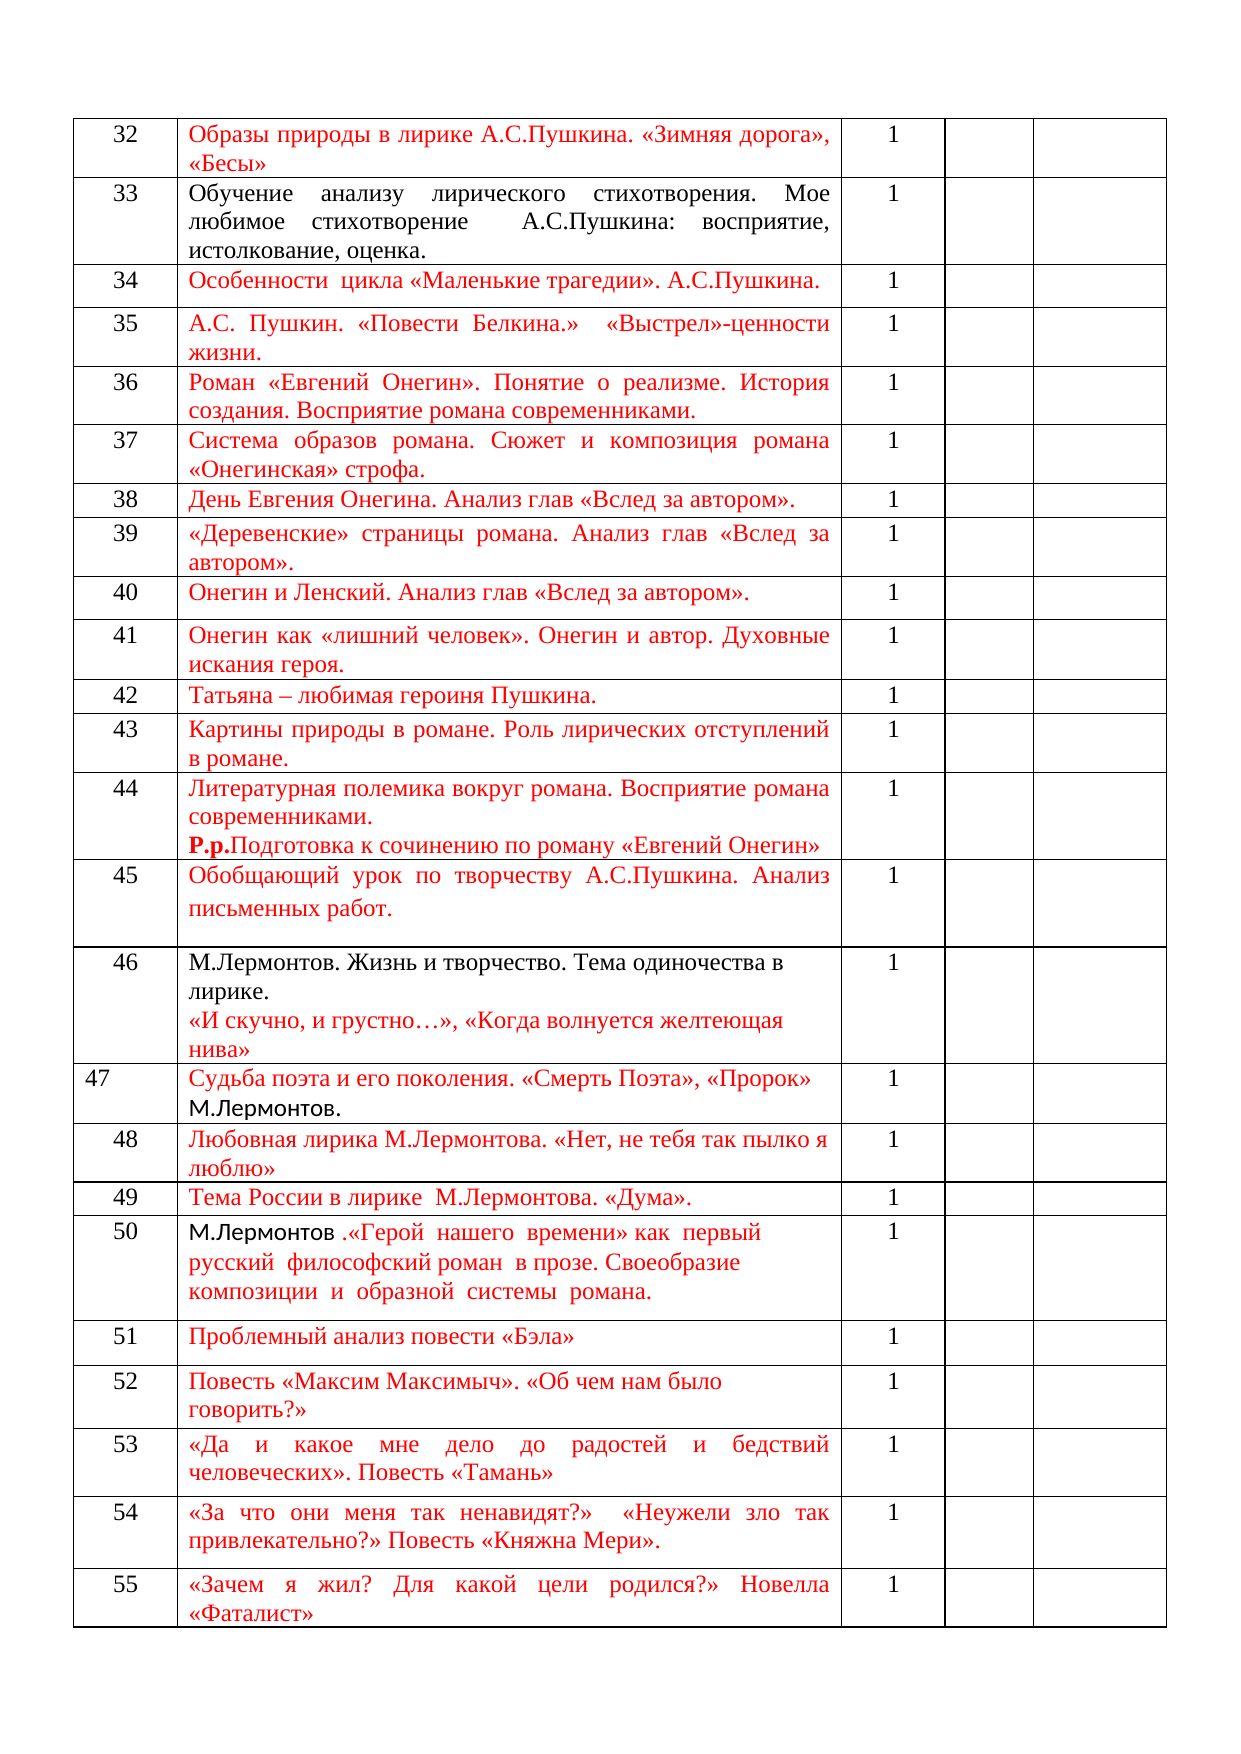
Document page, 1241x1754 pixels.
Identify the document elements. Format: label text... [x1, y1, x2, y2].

table_cell [946, 620, 1033, 679]
table_cell 48 [74, 1124, 177, 1181]
table_cell [946, 178, 1033, 264]
table_cell [1034, 773, 1166, 859]
table_cell Обучение анализу лирического стихотворения. Мое любимое стихотворение А.С.Пушкина: восприятие, истолкование, оценка. [178, 178, 841, 264]
table_cell Онегин как «лишний человек». Онегин и автор. Духовные искания героя. [178, 620, 841, 679]
table_cell 1 [842, 367, 944, 424]
table_cell 54 [74, 1497, 177, 1568]
table_cell [1034, 1064, 1166, 1123]
table_cell М.Лермонтов .«Герой нашего времени» как первый русский философский роман в прозе. Своеобразие композиции и образной системы романа. [178, 1216, 841, 1320]
table_cell Любовная лирика М.Лермонтова. «Нет, не тебя так пылко я люблю» [178, 1124, 841, 1181]
table_cell [1034, 518, 1166, 576]
table_cell [1034, 860, 1166, 946]
table_cell 1 [842, 1216, 944, 1320]
table_cell А.С. Пушкин. «Повести Белкина.» «Выстрел»-ценности жизни. [178, 308, 841, 366]
table_cell 1 [842, 1366, 944, 1428]
table_cell 1 [842, 680, 944, 713]
table_cell 1 [842, 1569, 944, 1626]
table_cell Проблемный анализ повести «Бэла» [178, 1321, 841, 1365]
table_cell Татьяна – любимая героиня Пушкина. [178, 680, 841, 713]
table_cell [1034, 1321, 1166, 1365]
table_cell Система образов романа. Сюжет и композиция романа «Онегинская» строфа. [178, 425, 841, 483]
table_cell [946, 577, 1033, 619]
table_cell 45 [74, 860, 177, 946]
table_cell 1 [842, 425, 944, 483]
table_cell 40 [74, 577, 177, 619]
table_cell 1 [842, 714, 944, 772]
table_cell Судьба поэта и его поколения. «Смерть Поэта», «Пророк» М.Лермонтов. [178, 1064, 841, 1123]
table_cell 1 [842, 1124, 944, 1181]
table_cell [946, 1321, 1033, 1365]
table_cell [1034, 1569, 1166, 1626]
table_cell 53 [74, 1429, 177, 1496]
table_cell [946, 1429, 1033, 1496]
table_cell Роман «Евгений Онегин». Понятие о реализме. История создания. Восприятие романа современниками. [178, 367, 841, 424]
table_cell 1 [842, 265, 944, 307]
table_cell Онегин и Ленский. Анализ глав «Вслед за автором». [178, 577, 841, 619]
table_cell 35 [74, 308, 177, 366]
table_cell 42 [74, 680, 177, 713]
table_cell 44 [74, 773, 177, 859]
table_cell 1 [842, 1321, 944, 1365]
table_cell [946, 948, 1033, 1062]
table_cell 33 [74, 178, 177, 264]
table_cell [1034, 680, 1166, 713]
table_cell [946, 308, 1033, 366]
table_cell 37 [74, 425, 177, 483]
table_cell [1034, 484, 1166, 517]
table_cell Образы природы в лирике А.С.Пушкина. «Зимняя дорога», «Бесы» [178, 119, 841, 177]
table_cell 1 [842, 484, 944, 517]
table_cell 46 [74, 948, 177, 1062]
table_cell [946, 367, 1033, 424]
table_cell [1034, 1366, 1166, 1428]
table_cell [1034, 367, 1166, 424]
table_cell [946, 714, 1033, 772]
table_cell Обобщающий урок по творчеству А.С.Пушкина. Анализ письменных работ. [178, 860, 841, 946]
table_cell 36 [74, 367, 177, 424]
table_cell 43 [74, 714, 177, 772]
table_cell [1034, 620, 1166, 679]
table_cell [946, 773, 1033, 859]
table_cell 1 [842, 1429, 944, 1496]
table_cell 51 [74, 1321, 177, 1365]
table_cell «Деревенские» страницы романа. Анализ глав «Вслед за автором». [178, 518, 841, 576]
table_cell [1034, 178, 1166, 264]
table_cell 34 [74, 265, 177, 307]
table_cell [1034, 577, 1166, 619]
table_cell 50 [74, 1216, 177, 1320]
table_cell 1 [842, 948, 944, 1062]
table_cell [946, 425, 1033, 483]
table_cell М.Лермонтов. Жизнь и творчество. Тема одиночества в лирике. «И скучно, и грустно…», «Когда волнуется желтеющая нива» [178, 948, 841, 1062]
table_cell 1 [842, 773, 944, 859]
table_cell [946, 1497, 1033, 1568]
table_cell [1034, 1429, 1166, 1496]
table_cell 1 [842, 119, 944, 177]
table_cell [946, 265, 1033, 307]
table_cell [1034, 1216, 1166, 1320]
table_cell [1034, 1124, 1166, 1181]
table_cell 1 [842, 1064, 944, 1123]
table_cell [946, 1183, 1033, 1215]
table_cell [1034, 265, 1166, 307]
table_cell 39 [74, 518, 177, 576]
table_cell 1 [842, 1497, 944, 1568]
table_cell [946, 119, 1033, 177]
table_cell 1 [842, 860, 944, 946]
table_cell [1034, 1497, 1166, 1568]
table_cell Картины природы в романе. Роль лирических отступлений в романе. [178, 714, 841, 772]
table_cell [1034, 119, 1166, 177]
table_cell [1034, 308, 1166, 366]
table_cell [946, 1124, 1033, 1181]
table_cell [946, 1366, 1033, 1428]
table_cell [1034, 1183, 1166, 1215]
table_cell 1 [842, 577, 944, 619]
table_cell 47 [74, 1064, 177, 1123]
table_cell 1 [842, 518, 944, 576]
table_cell 55 [74, 1569, 177, 1626]
table_cell 41 [74, 620, 177, 679]
table_cell 49 [74, 1183, 177, 1215]
table_cell [946, 1064, 1033, 1123]
table_cell Особенности цикла «Маленькие трагедии». А.С.Пушкина. [178, 265, 841, 307]
table_cell Тема России в лирике М.Лермонтова. «Дума». [178, 1183, 841, 1215]
table_cell [946, 860, 1033, 946]
table_cell [946, 518, 1033, 576]
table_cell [178, 1569, 841, 1626]
table_cell Литературная полемика вокруг романа. Восприятие романа современниками. Р.р.Подготовка к сочинению по роману «Евгений Онегин» [178, 773, 841, 859]
table_cell [946, 1569, 1033, 1626]
table_cell [946, 484, 1033, 517]
table_cell Повесть «Максим Максимыч». «Об чем нам было говорить?» [178, 1366, 841, 1428]
table_cell 1 [842, 308, 944, 366]
table_cell День Евгения Онегина. Анализ глав «Вслед за автором». [178, 484, 841, 517]
table_cell [1034, 425, 1166, 483]
table_cell [946, 1216, 1033, 1320]
table_cell 52 [74, 1366, 177, 1428]
table_cell 1 [842, 1183, 944, 1215]
table_cell [1034, 948, 1166, 1062]
table_cell 38 [74, 484, 177, 517]
table_cell [946, 680, 1033, 713]
table_cell «За что они меня так ненавидят?» «Неужели зло так привлекательно?» Повесть «Княжна Мери». [178, 1497, 841, 1568]
table_cell 1 [842, 620, 944, 679]
table_cell 32 [74, 119, 177, 177]
table_cell [1034, 714, 1166, 772]
table_cell 1 [842, 178, 944, 264]
table_cell «Да и какое мне дело до радостей и бедствий человеческих». Повесть «Тамань» [178, 1429, 841, 1496]
